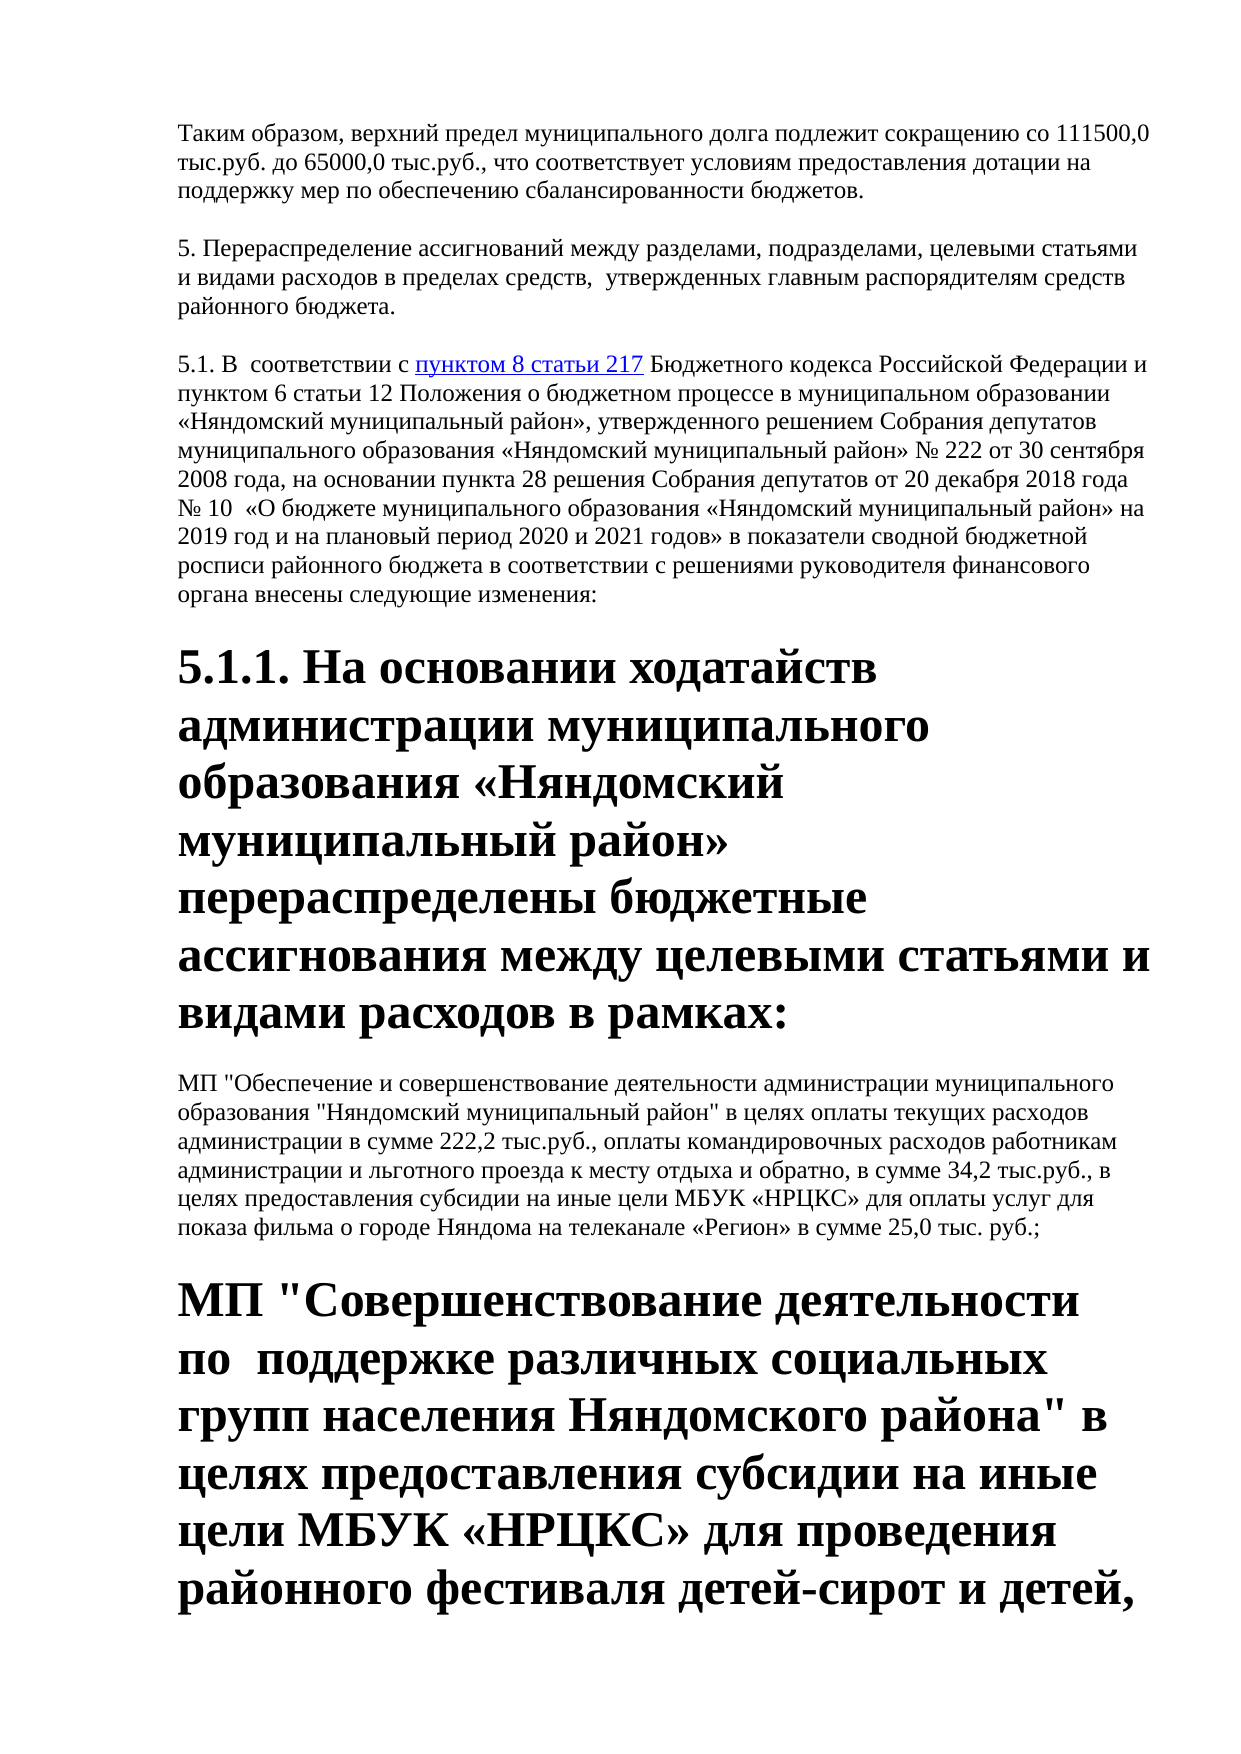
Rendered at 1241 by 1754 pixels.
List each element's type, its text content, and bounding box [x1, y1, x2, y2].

text 5. Перераспределение ассигнований между разделами, подразделами, целевыми статьями и видами расходов в пределах средств, утвержденных главным распорядителям средств районного бюджета. [177, 233, 1152, 320]
text 5.1. В соответствии с пунктом 8 статьи 217 Бюджетного кодекса Российской Федерации и пунктом 6 статьи 12 Положения о бюджетном процессе в муниципальном образовании «Няндомский муниципальный район», утвержденного решением Собрания депутатов муниципального образования «Няндомский муниципальный район» № 222 от 30 сентября 2008 года, на основании пункта 28 решения Собрания депутатов от 20 декабря 2018 года № 10 «О бюджете муниципального образования «Няндомский муниципальный район» на 2019 год и на плановый период 2020 и 2021 годов» в показатели сводной бюджетной росписи районного бюджета в соответствии с решениями руководителя финансового органа внесены следующие изменения: [177, 349, 1152, 608]
text 5.1.1. На основании ходатайств администрации муниципального образования «Няндомский муниципальный район» перераспределены бюджетные ассигнования между целевыми статьями и видами расходов в рамках: [177, 637, 1152, 1039]
text Таким образом, верхний предел муниципального долга подлежит сокращению со 111500,0 тыс.руб. до 65000,0 тыс.руб., что соответствует условиям предоставления дотации на поддержку мер по обеспечению сбалансированности бюджетов. [177, 118, 1152, 204]
text МП "Обеспечение и совершенствование деятельности администрации муниципального образования "Няндомский муниципальный район" в целях оплаты текущих расходов администрации в сумме 222,2 тыс.руб., оплаты командировочных расходов работникам администрации и льготного проезда к месту отдыха и обратно, в сумме 34,2 тыс.руб., в целях предоставления субсидии на иные цели МБУК «НРЦКС» для оплаты услуг для показа фильма о городе Няндома на телеканале «Регион» в сумме 25,0 тыс. руб.; [177, 1068, 1152, 1241]
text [177, 1270, 1152, 1615]
